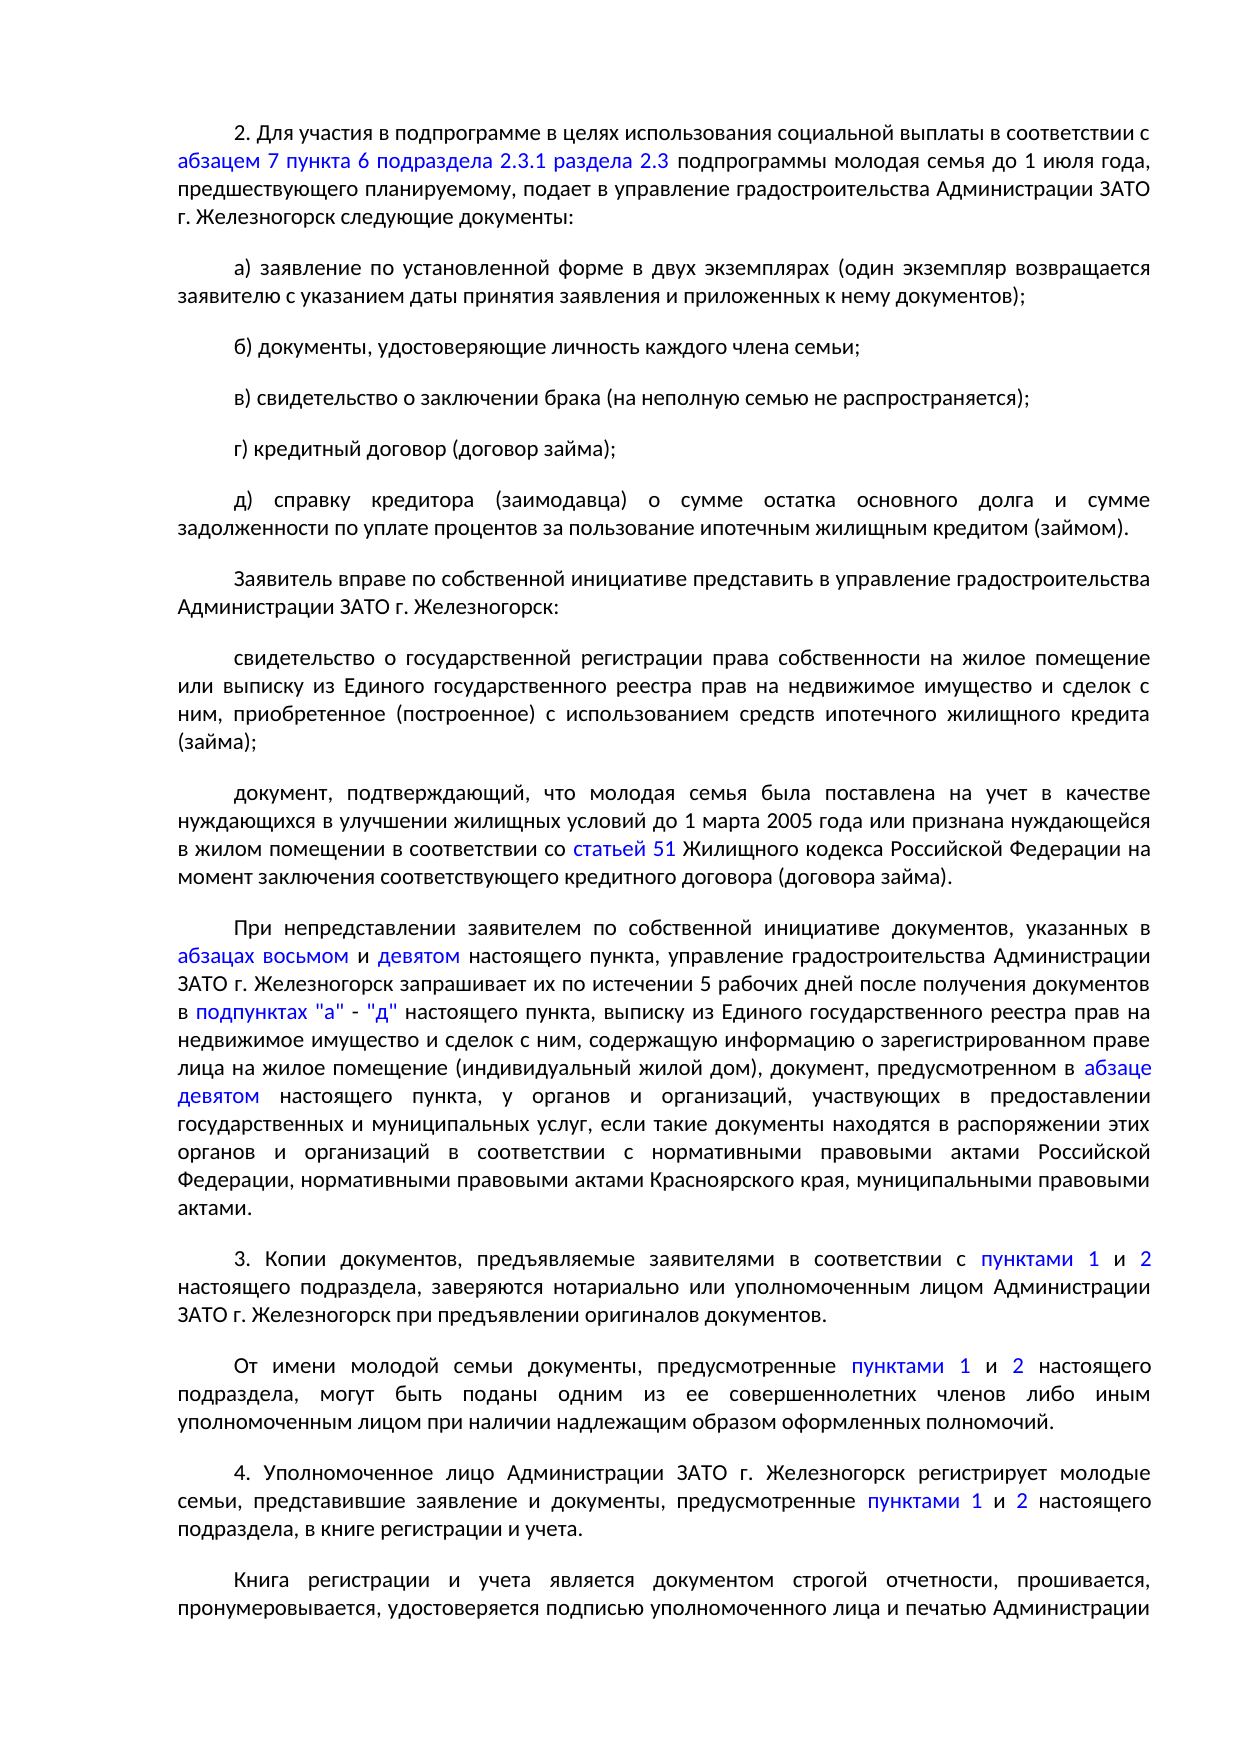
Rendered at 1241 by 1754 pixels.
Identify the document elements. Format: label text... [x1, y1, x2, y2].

text б) документы, удостоверяющие личность каждого члена семьи; [177, 332, 1152, 360]
text От имени молодой семьи документы, предусмотренные пунктами 1 и 2 настоящего подраздела, могут быть поданы одним из ее совершеннолетних членов либо иным уполномоченным лицом при наличии надлежащим образом оформленных полномочий. [177, 1351, 1152, 1435]
text свидетельство о государственной регистрации права собственности на жилое помещение или выписку из Единого государственного реестра прав на недвижимое имущество и сделок с ним, приобретенное (построенное) с использованием средств ипотечного жилищного кредита (займа); [177, 643, 1152, 755]
text д) справку кредитора (заимодавца) о сумме остатка основного долга и сумме задолженности по уплате процентов за пользование ипотечным жилищным кредитом (займом). [177, 485, 1152, 541]
text документ, подтверждающий, что молодая семья была поставлена на учет в качестве нуждающихся в улучшении жилищных условий до 1 марта 2005 года или признана нуждающейся в жилом помещении в соответствии со статьей 51 Жилищного кодекса Российской Федерации на момент заключения соответствующего кредитного договора (договора займа). [177, 778, 1152, 890]
text в) свидетельство о заключении брака (на неполную семью не распространяется); [177, 383, 1152, 411]
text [177, 1565, 1152, 1621]
text 2. Для участия в подпрограмме в целях использования социальной выплаты в соответствии с абзацем 7 пункта 6 подраздела 2.3.1 раздела 2.3 подпрограммы молодая семья до 1 июля года, предшествующего планируемому, подает в управление градостроительства Администрации ЗАТО г. Железногорск следующие документы: [177, 118, 1152, 230]
text При непредставлении заявителем по собственной инициативе документов, указанных в абзацах восьмом и девятом настоящего пункта, управление градостроительства Администрации ЗАТО г. Железногорск запрашивает их по истечении 5 рабочих дней после получения документов в подпунктах "а" - "д" настоящего пункта, выписку из Единого государственного реестра прав на недвижимое имущество и сделок с ним, содержащую информацию о зарегистрированном праве лица на жилое помещение (индивидуальный жилой дом), документ, предусмотренном в абзаце девятом настоящего пункта, у органов и организаций, участвующих в предоставлении государственных и муниципальных услуг, если такие документы находятся в распоряжении этих органов и организаций в соответствии с нормативными правовыми актами Российской Федерации, нормативными правовыми актами Красноярского края, муниципальными правовыми актами. [177, 913, 1152, 1221]
text 4. Уполномоченное лицо Администрации ЗАТО г. Железногорск регистрирует молодые семьи, представившие заявление и документы, предусмотренные пунктами 1 и 2 настоящего подраздела, в книге регистрации и учета. [177, 1458, 1152, 1542]
text а) заявление по установленной форме в двух экземплярах (один экземпляр возвращается заявителю с указанием даты принятия заявления и приложенных к нему документов); [177, 253, 1152, 309]
text 3. Копии документов, предъявляемые заявителями в соответствии с пунктами 1 и 2 настоящего подраздела, заверяются нотариально или уполномоченным лицом Администрации ЗАТО г. Железногорск при предъявлении оригиналов документов. [177, 1244, 1152, 1328]
text г) кредитный договор (договор займа); [177, 434, 1152, 462]
text Заявитель вправе по собственной инициативе представить в управление градостроительства Администрации ЗАТО г. Железногорск: [177, 564, 1152, 620]
